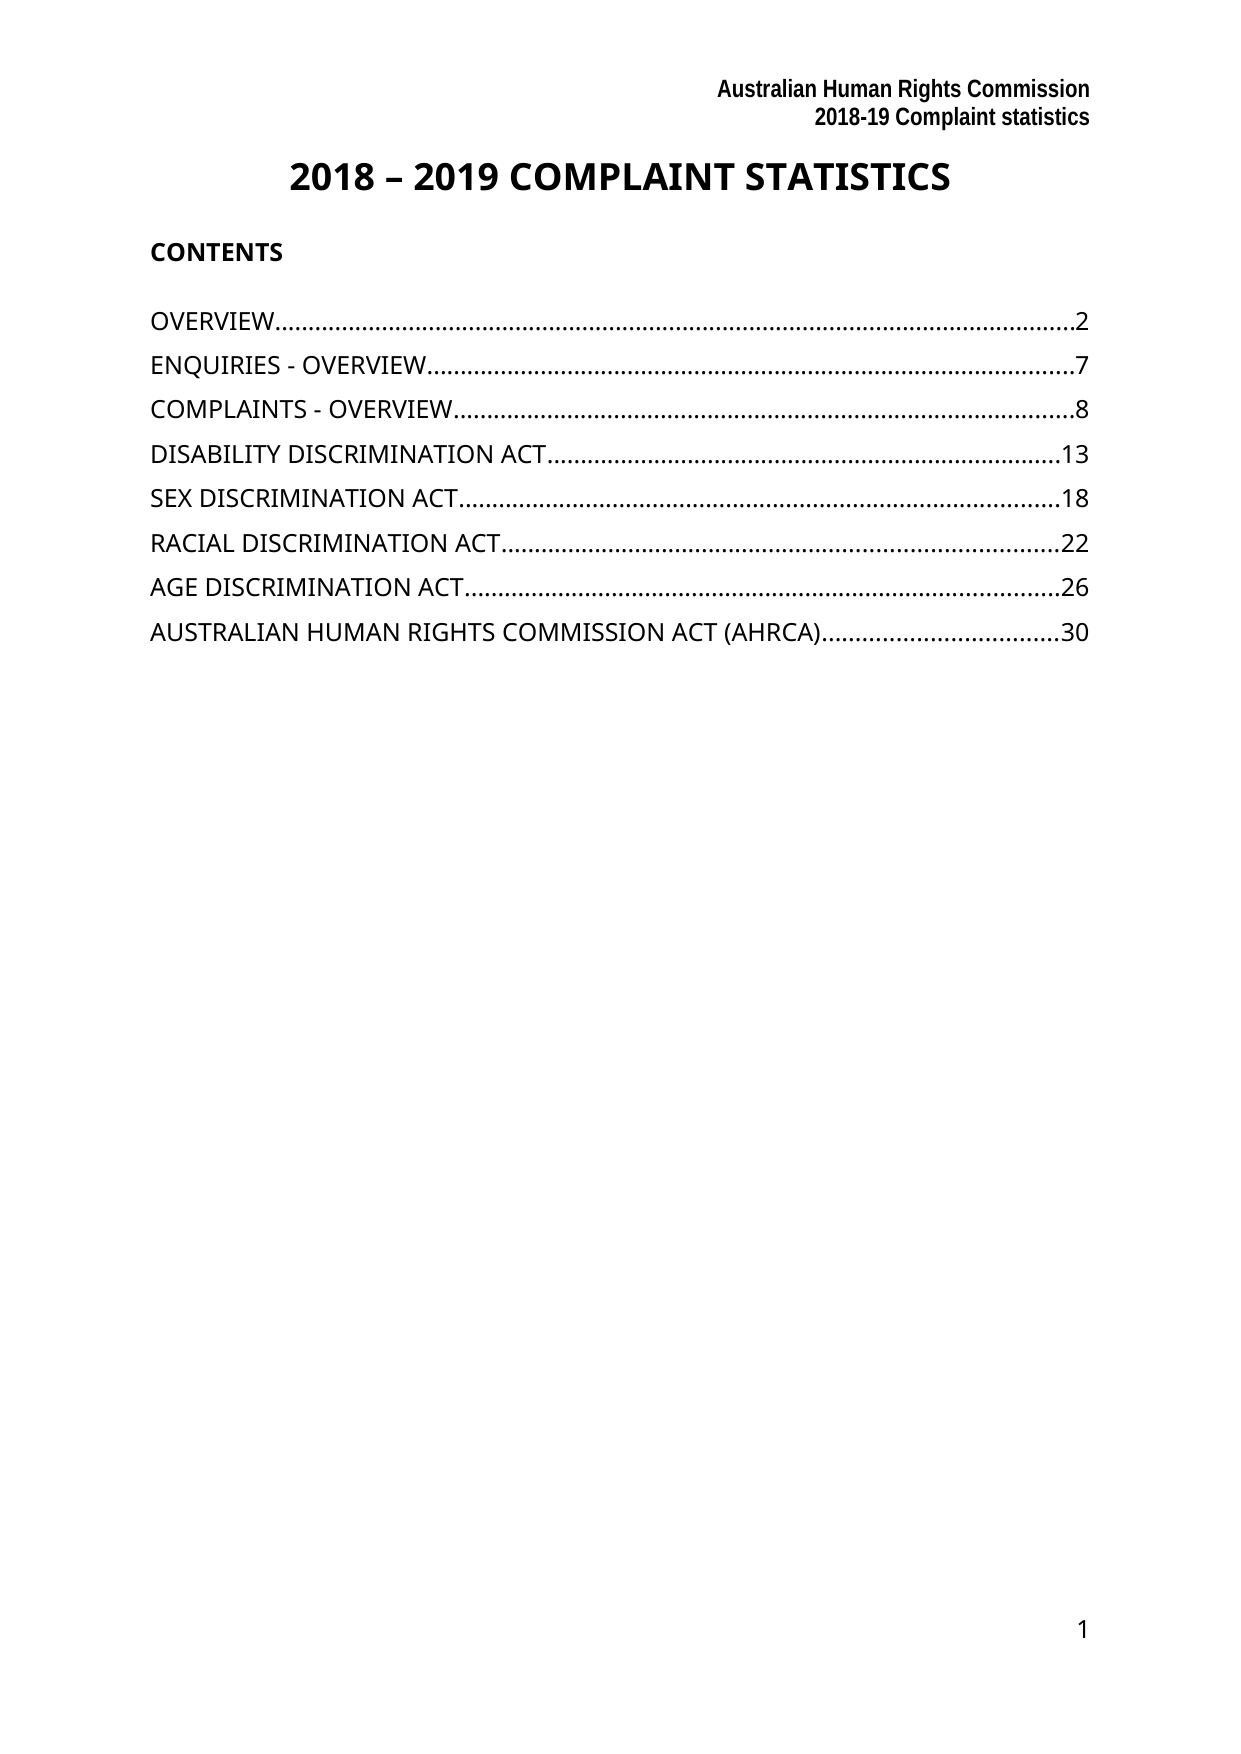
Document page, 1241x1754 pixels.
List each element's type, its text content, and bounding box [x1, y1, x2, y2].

text 2018 – 2019 COMPLAINT STATISTICS [150, 150, 1090, 201]
subtitle CONTENTS [150, 235, 1090, 269]
